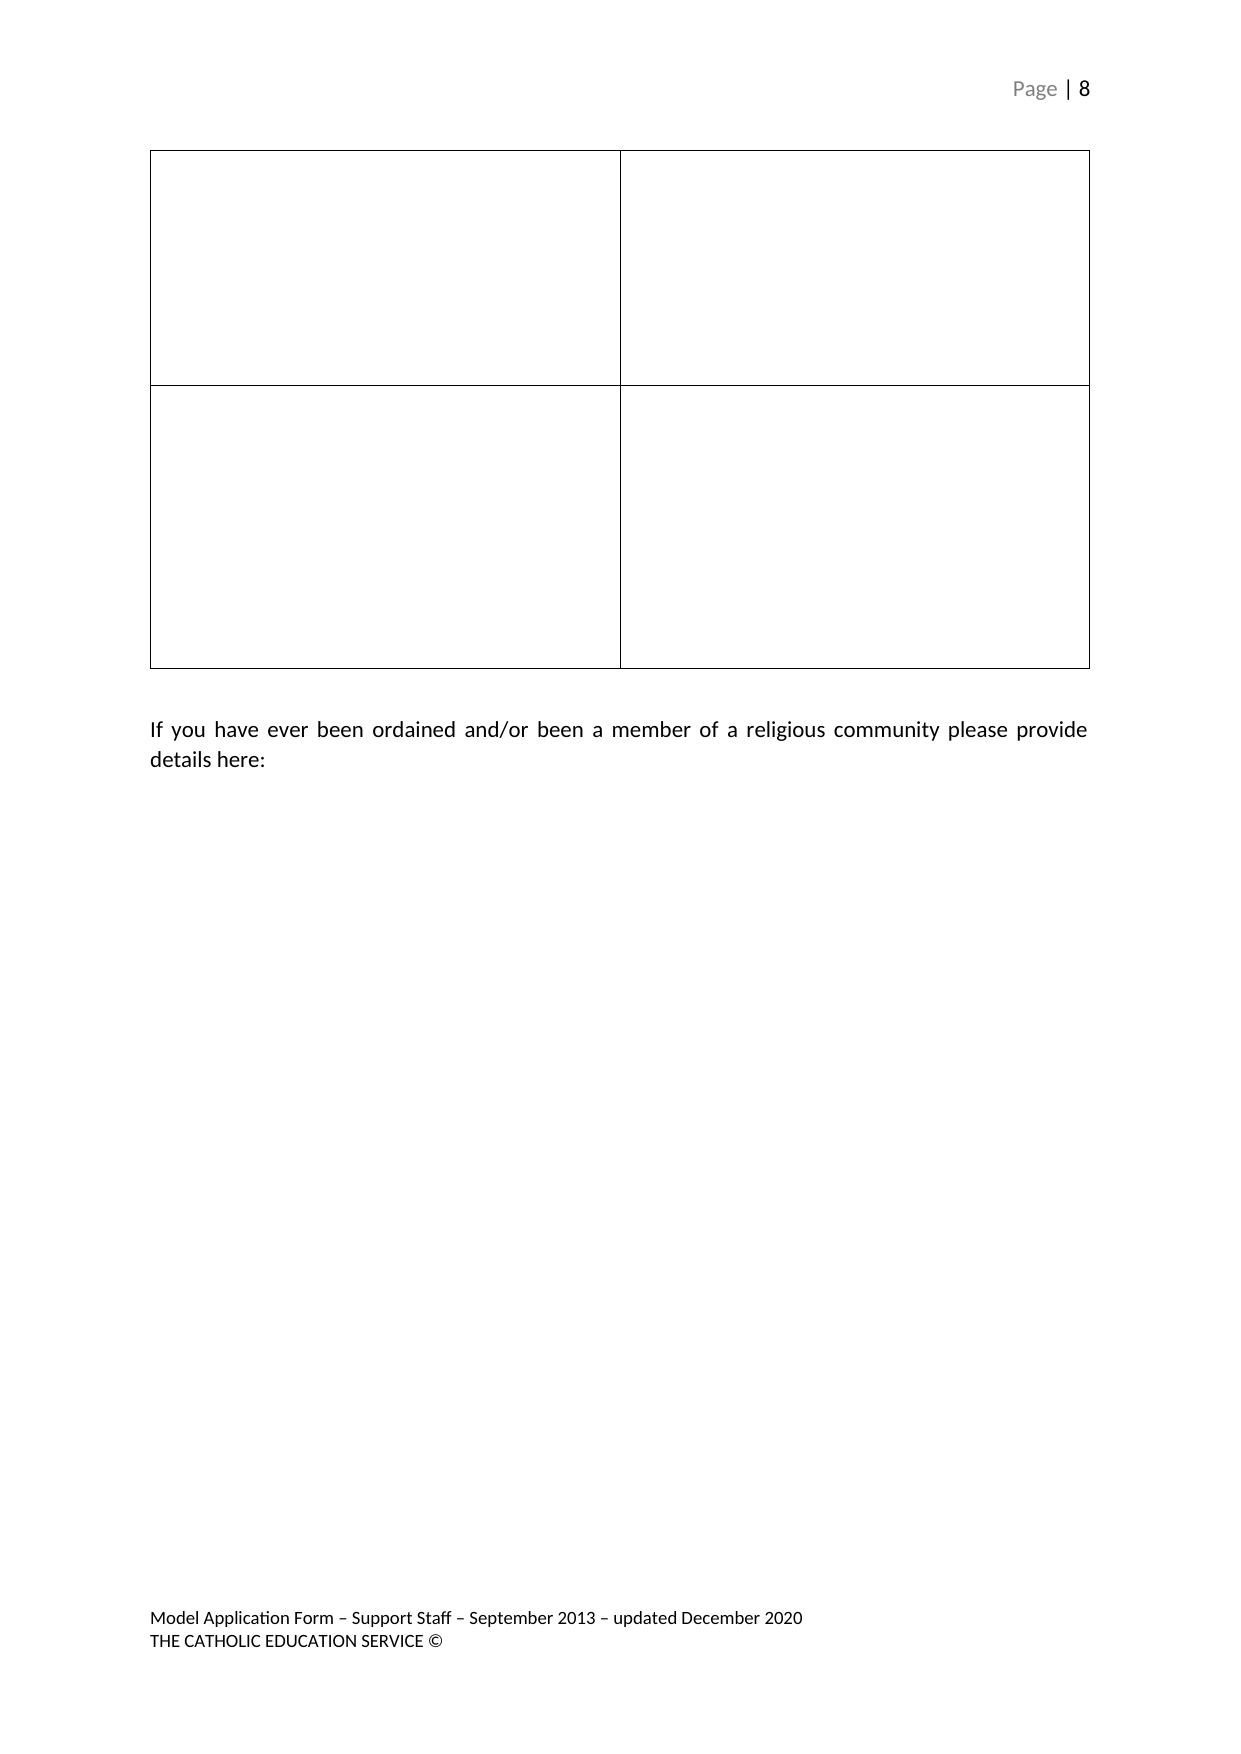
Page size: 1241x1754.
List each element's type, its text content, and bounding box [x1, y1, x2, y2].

table_cell [621, 151, 1089, 385]
table_cell [621, 386, 1089, 667]
table_cell [151, 151, 620, 385]
table_cell [151, 386, 620, 667]
text If you have ever been ordained and/or been a member of a religious community please provide details here: [150, 715, 1090, 774]
